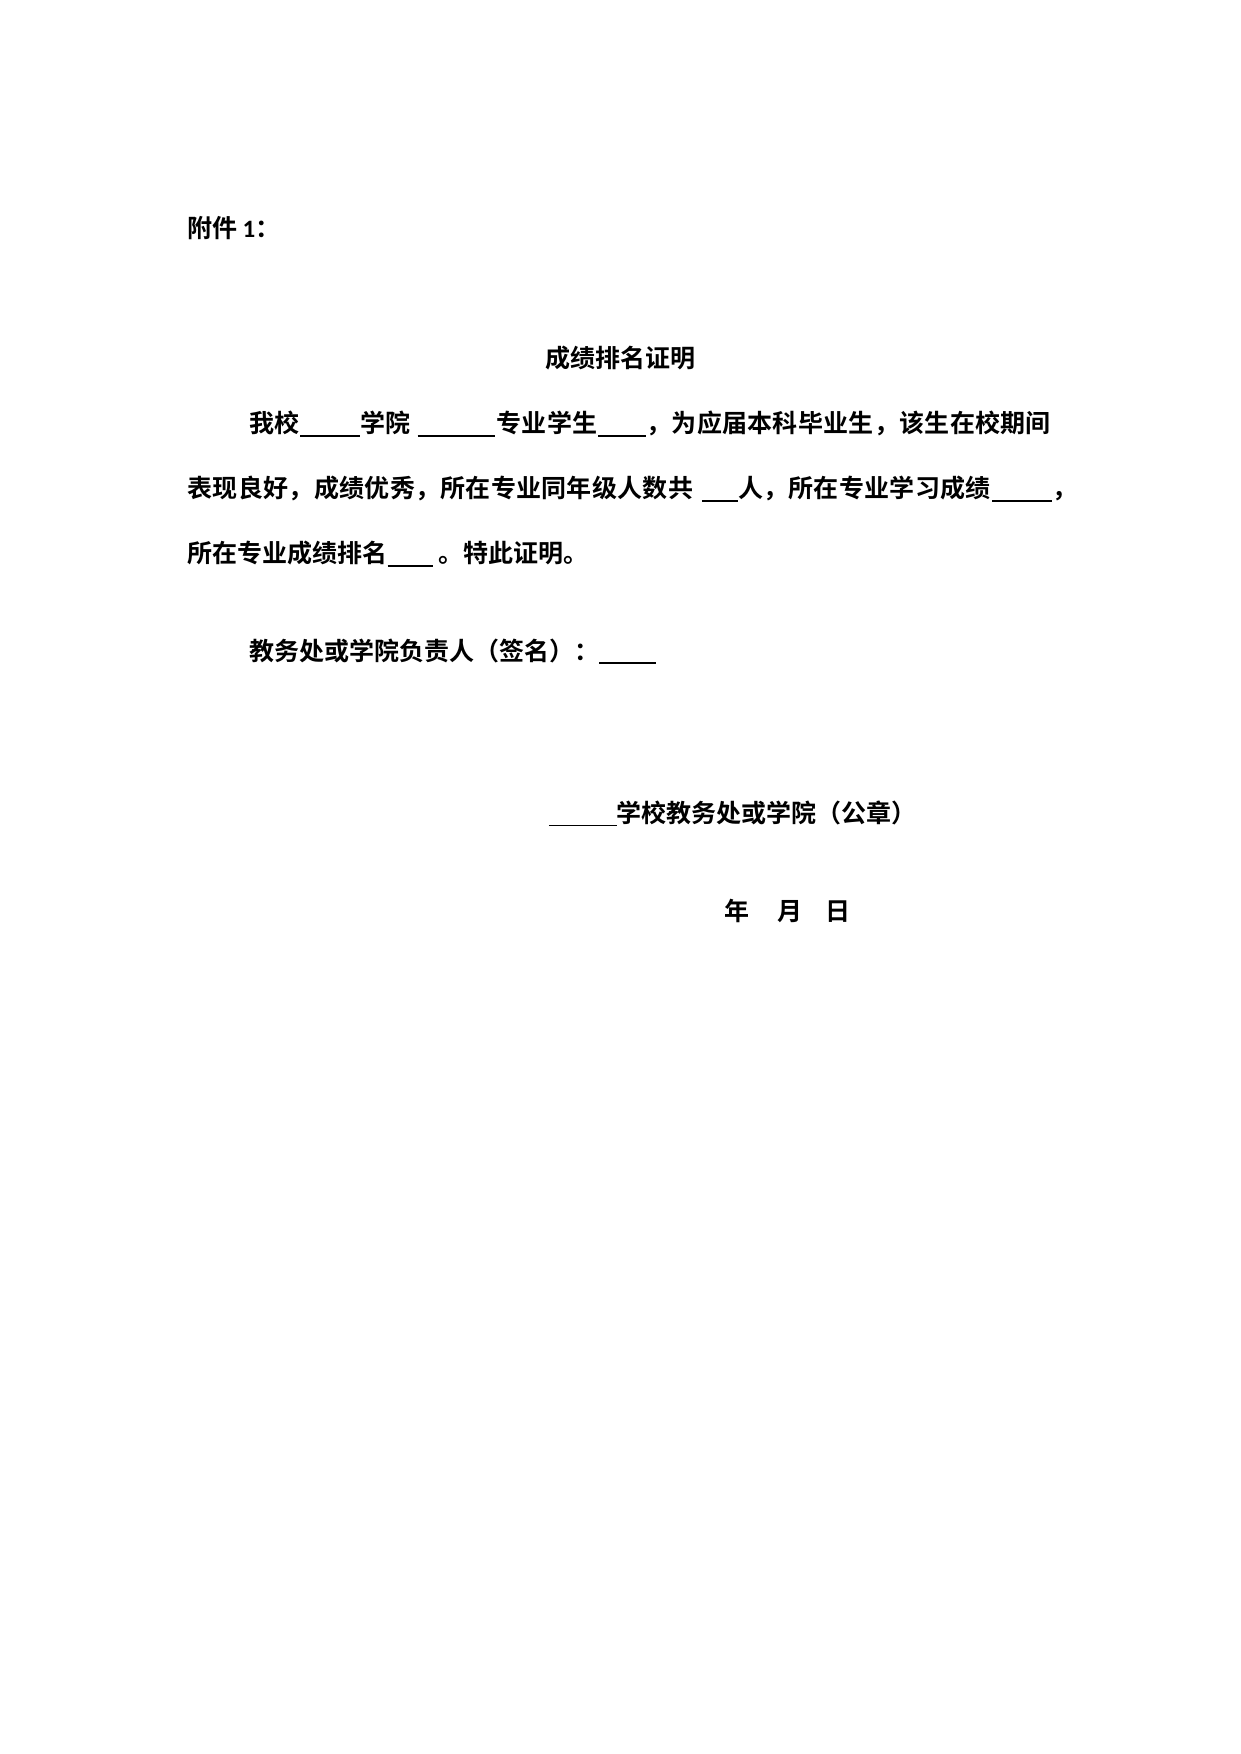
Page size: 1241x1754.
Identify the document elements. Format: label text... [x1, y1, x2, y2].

text 学校教务处或学院（公章） [187, 779, 1053, 844]
text 教务处或学院负责人（签名）： [187, 617, 1053, 682]
text 附件1： [187, 194, 1053, 259]
text 成绩排名证明 [187, 324, 1053, 389]
text 年 月 日 [187, 877, 1053, 942]
text 我校 学院 专业学生 ，为应届本科毕业生，该生在校期间表现良好，成绩优秀，所在专业同年级人数共 人，所在专业学习成绩 ，所在专业成绩排名 。特此证明。 [187, 389, 1053, 584]
